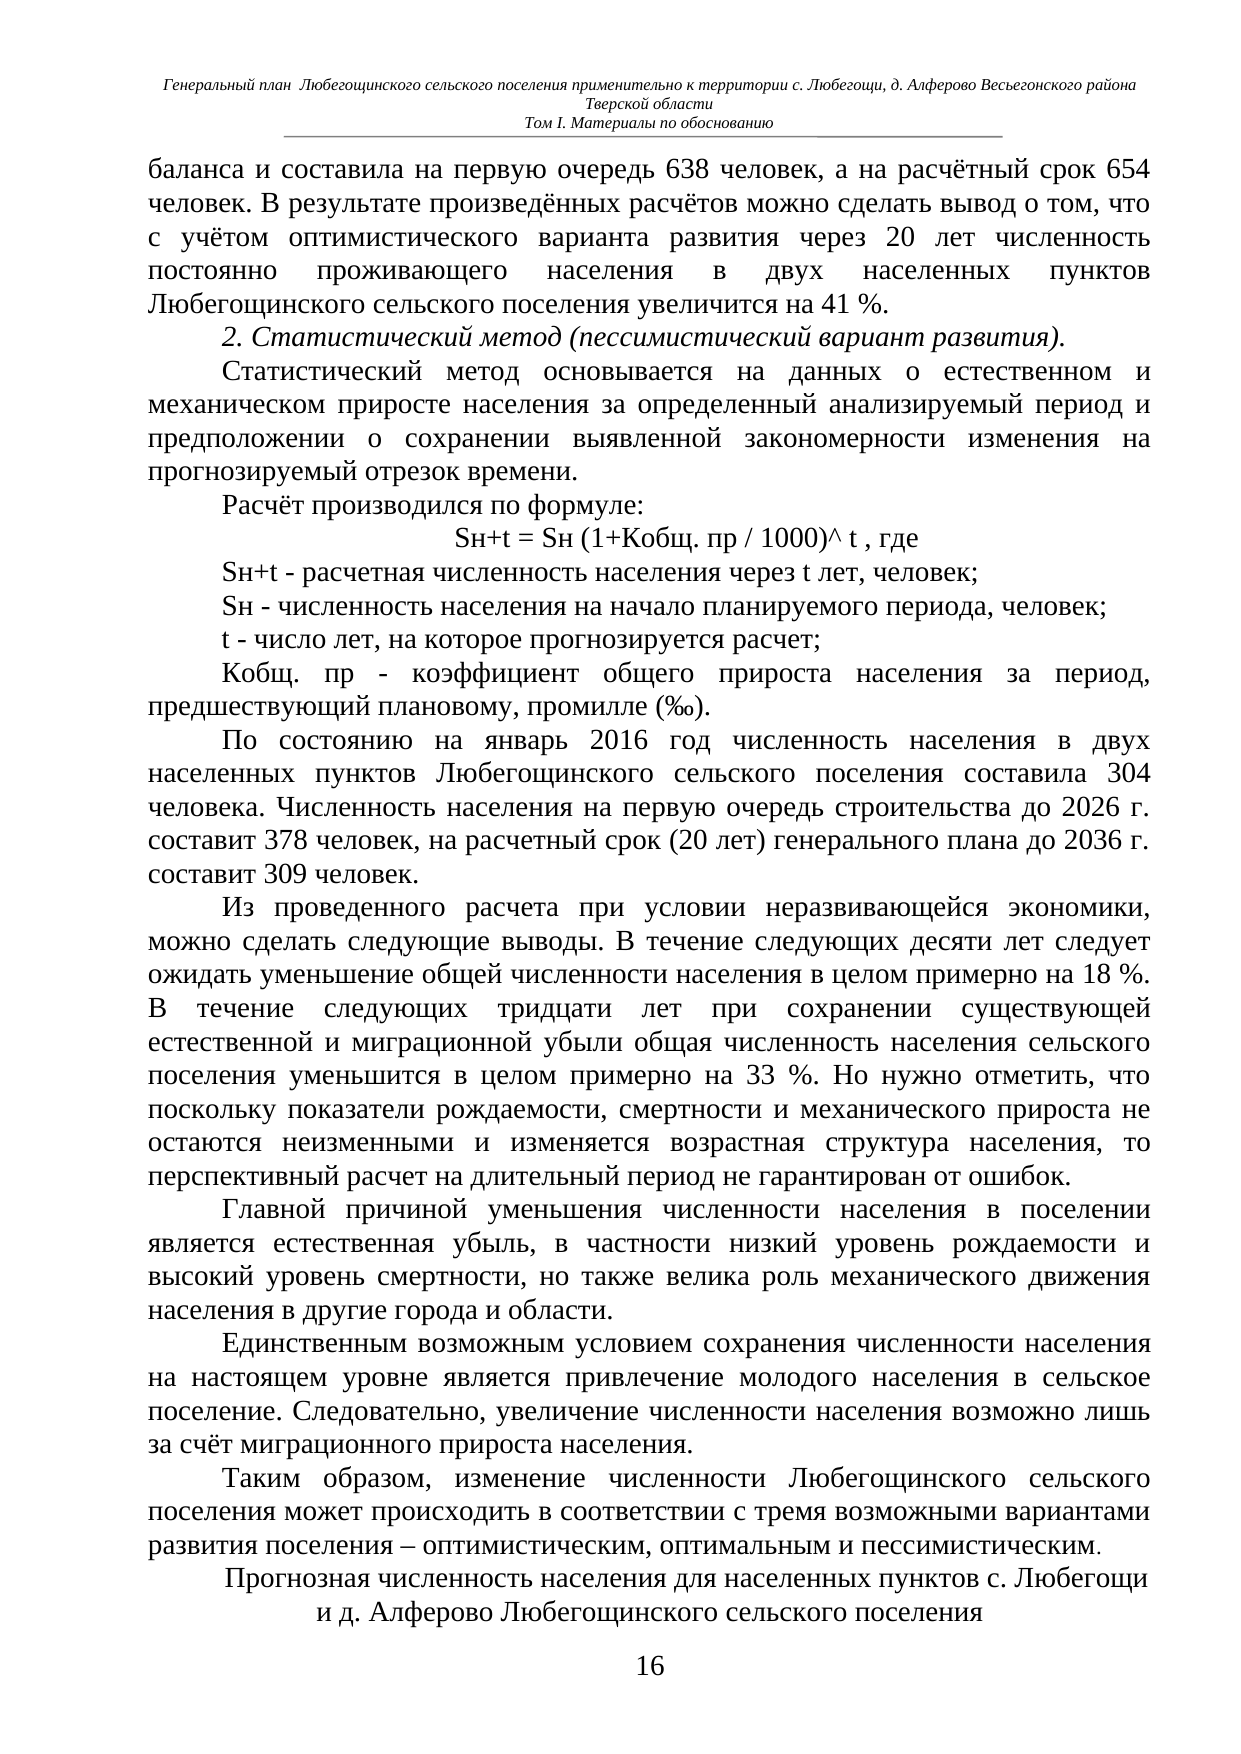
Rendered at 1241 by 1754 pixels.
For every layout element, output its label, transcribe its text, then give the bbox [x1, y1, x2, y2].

text Прогнозная численность населения для населенных пунктов с. Любегощи и д. Алферово Любегощинского сельского поселения [148, 1560, 1152, 1627]
text Единственным возможным условием сохранения численности населения на настоящем уровне является привлечение молодого населения в сельское поселение. Следовательно, увеличение численности населения возможно лишь за счёт миграционного прироста населения. [148, 1326, 1152, 1460]
text Таким образом, изменение численности Любегощинского сельского поселения может происходить в соответствии с тремя возможными вариантами развития поселения – оптимистическим, оптимальным и пессимистическим. [148, 1460, 1152, 1560]
text Sн+t = Sн (1+Кобщ. пр / 1000)^ t , где [148, 521, 1152, 554]
text Sн - численность населения на начало планируемого периода, человек; [148, 588, 1152, 621]
text Расчёт производился по формуле: [148, 487, 1152, 521]
text По состоянию на январь 2016 год численность населения в двух населенных пунктов Любегощинского сельского поселения составила 304 человека. Численность населения на первую очередь строительства до 2026 г. составит 378 человек, на расчетный срок (20 лет) генерального плана до 2036 г. составит 309 человек. [148, 722, 1152, 889]
text Статистический метод основывается на данных о естественном и механическом приросте населения за определенный анализируемый период и предположении о сохранении выявленной закономерности изменения на прогнозируемый отрезок времени. [148, 353, 1152, 487]
text Sн+t - расчетная численность населения через t лет, человек; [148, 554, 1152, 588]
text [148, 152, 1152, 319]
text 2. Статистический метод (пессимистический вариант развития). [148, 319, 1152, 353]
text Главной причиной уменьшения численности населения в поселении является естественная убыль, в частности низкий уровень рождаемости и высокий уровень смертности, но также велика роль механического движения населения в другие города и области. [148, 1191, 1152, 1326]
text Кобщ. пр - коэффициент общего прироста населения за период, предшествующий плановому, промилле (‰). [148, 655, 1152, 722]
text t - число лет, на которое прогнозируется расчет; [148, 621, 1152, 655]
text Из проведенного расчета при условии неразвивающейся экономики, можно сделать следующие выводы. В течение следующих десяти лет следует ожидать уменьшение общей численности населения в целом примерно на 18 %. В течение следующих тридцати лет при сохранении существующей естественной и миграционной убыли общая численность населения сельского поселения уменьшится в целом примерно на 33 %. Но нужно отметить, что поскольку показатели рождаемости, смертности и механического прироста не остаются неизменными и изменяется возрастная структура населения, то перспективный расчет на длительный период не гарантирован от ошибок. [148, 889, 1152, 1191]
